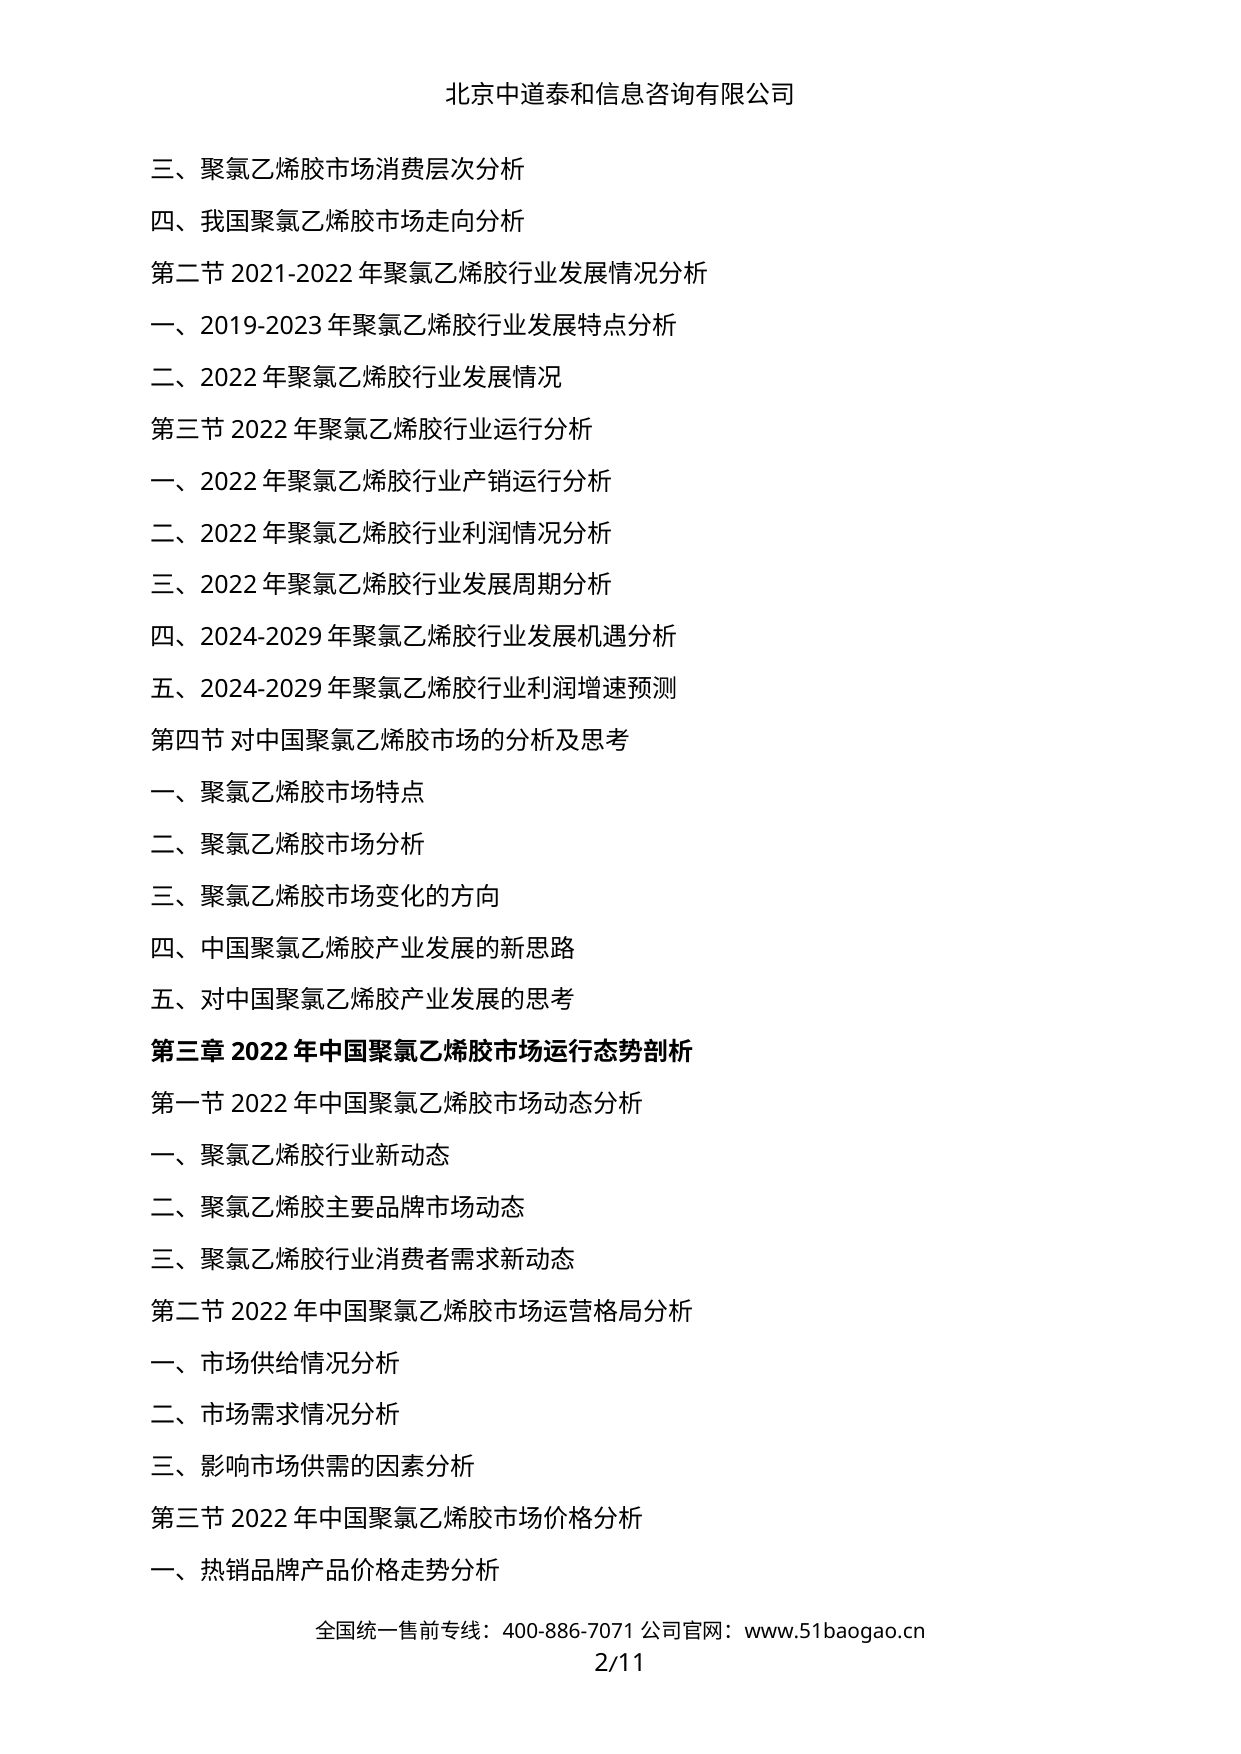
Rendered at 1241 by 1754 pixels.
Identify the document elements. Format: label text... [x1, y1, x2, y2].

text 三、聚氯乙烯胶行业消费者需求新动态 [150, 1239, 1090, 1276]
text 第三章 2022年中国聚氯乙烯胶市场运行态势剖析 [150, 1032, 1090, 1068]
text 第一节 2022年中国聚氯乙烯胶市场动态分析 [150, 1084, 1090, 1120]
text 二、市场需求情况分析 [150, 1395, 1090, 1431]
text 二、聚氯乙烯胶市场分析 [150, 824, 1090, 861]
text 三、聚氯乙烯胶市场消费层次分析 [150, 150, 1090, 186]
text 四、中国聚氯乙烯胶产业发展的新思路 [150, 928, 1090, 964]
text 二、2022年聚氯乙烯胶行业发展情况 [150, 357, 1090, 394]
text 一、市场供给情况分析 [150, 1343, 1090, 1379]
text 一、聚氯乙烯胶市场特点 [150, 772, 1090, 809]
text 第二节 2021-2022年聚氯乙烯胶行业发展情况分析 [150, 254, 1090, 290]
text 第三节 2022年聚氯乙烯胶行业运行分析 [150, 409, 1090, 446]
text 第三节 2022年中国聚氯乙烯胶市场价格分析 [150, 1499, 1090, 1535]
text 四、2024-2029年聚氯乙烯胶行业发展机遇分析 [150, 617, 1090, 653]
text 五、对中国聚氯乙烯胶产业发展的思考 [150, 980, 1090, 1016]
text 三、影响市场供需的因素分析 [150, 1447, 1090, 1483]
text 一、2019-2023年聚氯乙烯胶行业发展特点分析 [150, 306, 1090, 342]
text 第二节 2022年中国聚氯乙烯胶市场运营格局分析 [150, 1291, 1090, 1327]
text 二、2022年聚氯乙烯胶行业利润情况分析 [150, 513, 1090, 549]
text 四、我国聚氯乙烯胶市场走向分析 [150, 202, 1090, 238]
text 三、2022年聚氯乙烯胶行业发展周期分析 [150, 565, 1090, 601]
text 一、热销品牌产品价格走势分析 [150, 1551, 1090, 1587]
text 一、2022年聚氯乙烯胶行业产销运行分析 [150, 461, 1090, 497]
text 第四节 对中国聚氯乙烯胶市场的分析及思考 [150, 721, 1090, 757]
text 三、聚氯乙烯胶市场变化的方向 [150, 876, 1090, 912]
text 一、聚氯乙烯胶行业新动态 [150, 1136, 1090, 1172]
text 二、聚氯乙烯胶主要品牌市场动态 [150, 1187, 1090, 1224]
text 五、2024-2029年聚氯乙烯胶行业利润增速预测 [150, 669, 1090, 705]
